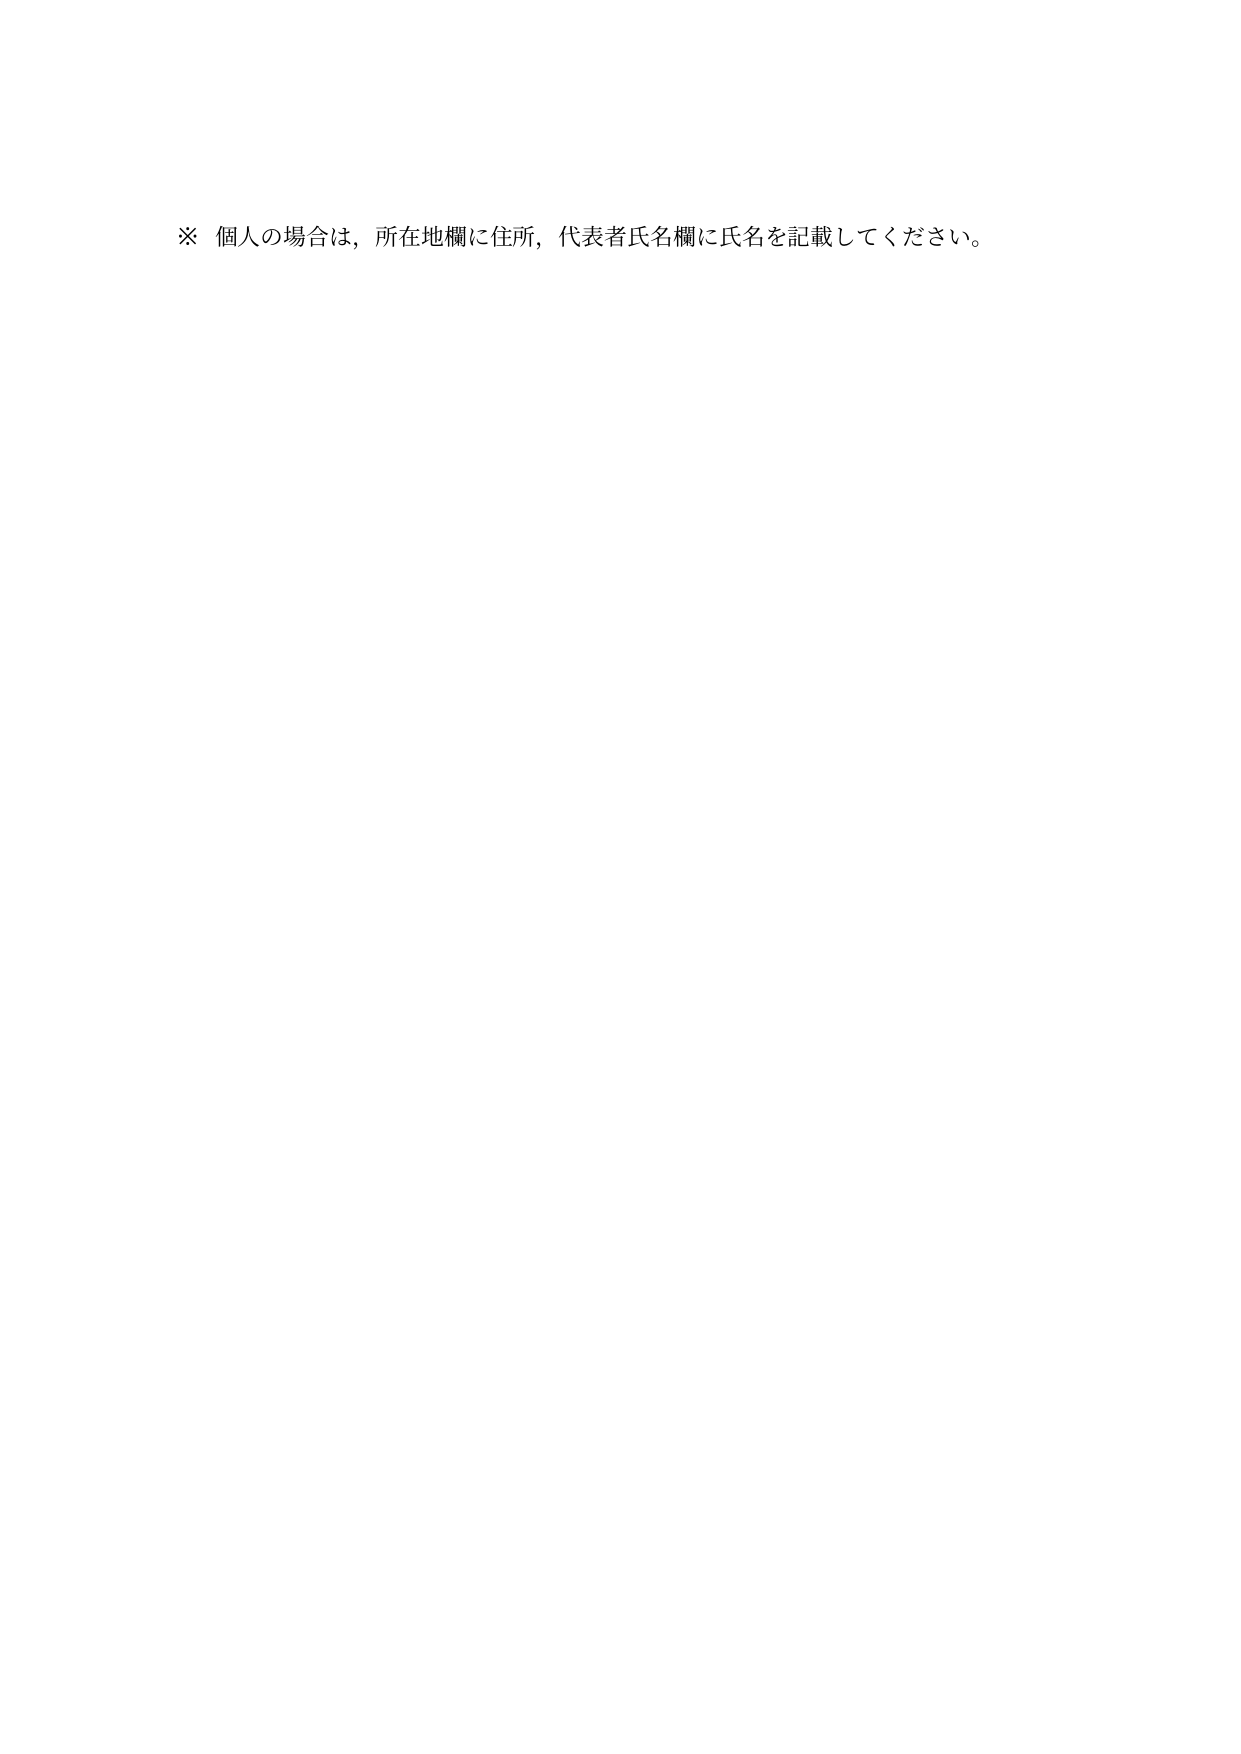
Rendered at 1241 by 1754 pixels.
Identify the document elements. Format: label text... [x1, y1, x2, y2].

list 個人の場合は，所在地欄に住所，代表者氏名欄に氏名を記載してください。 [177, 217, 1063, 254]
